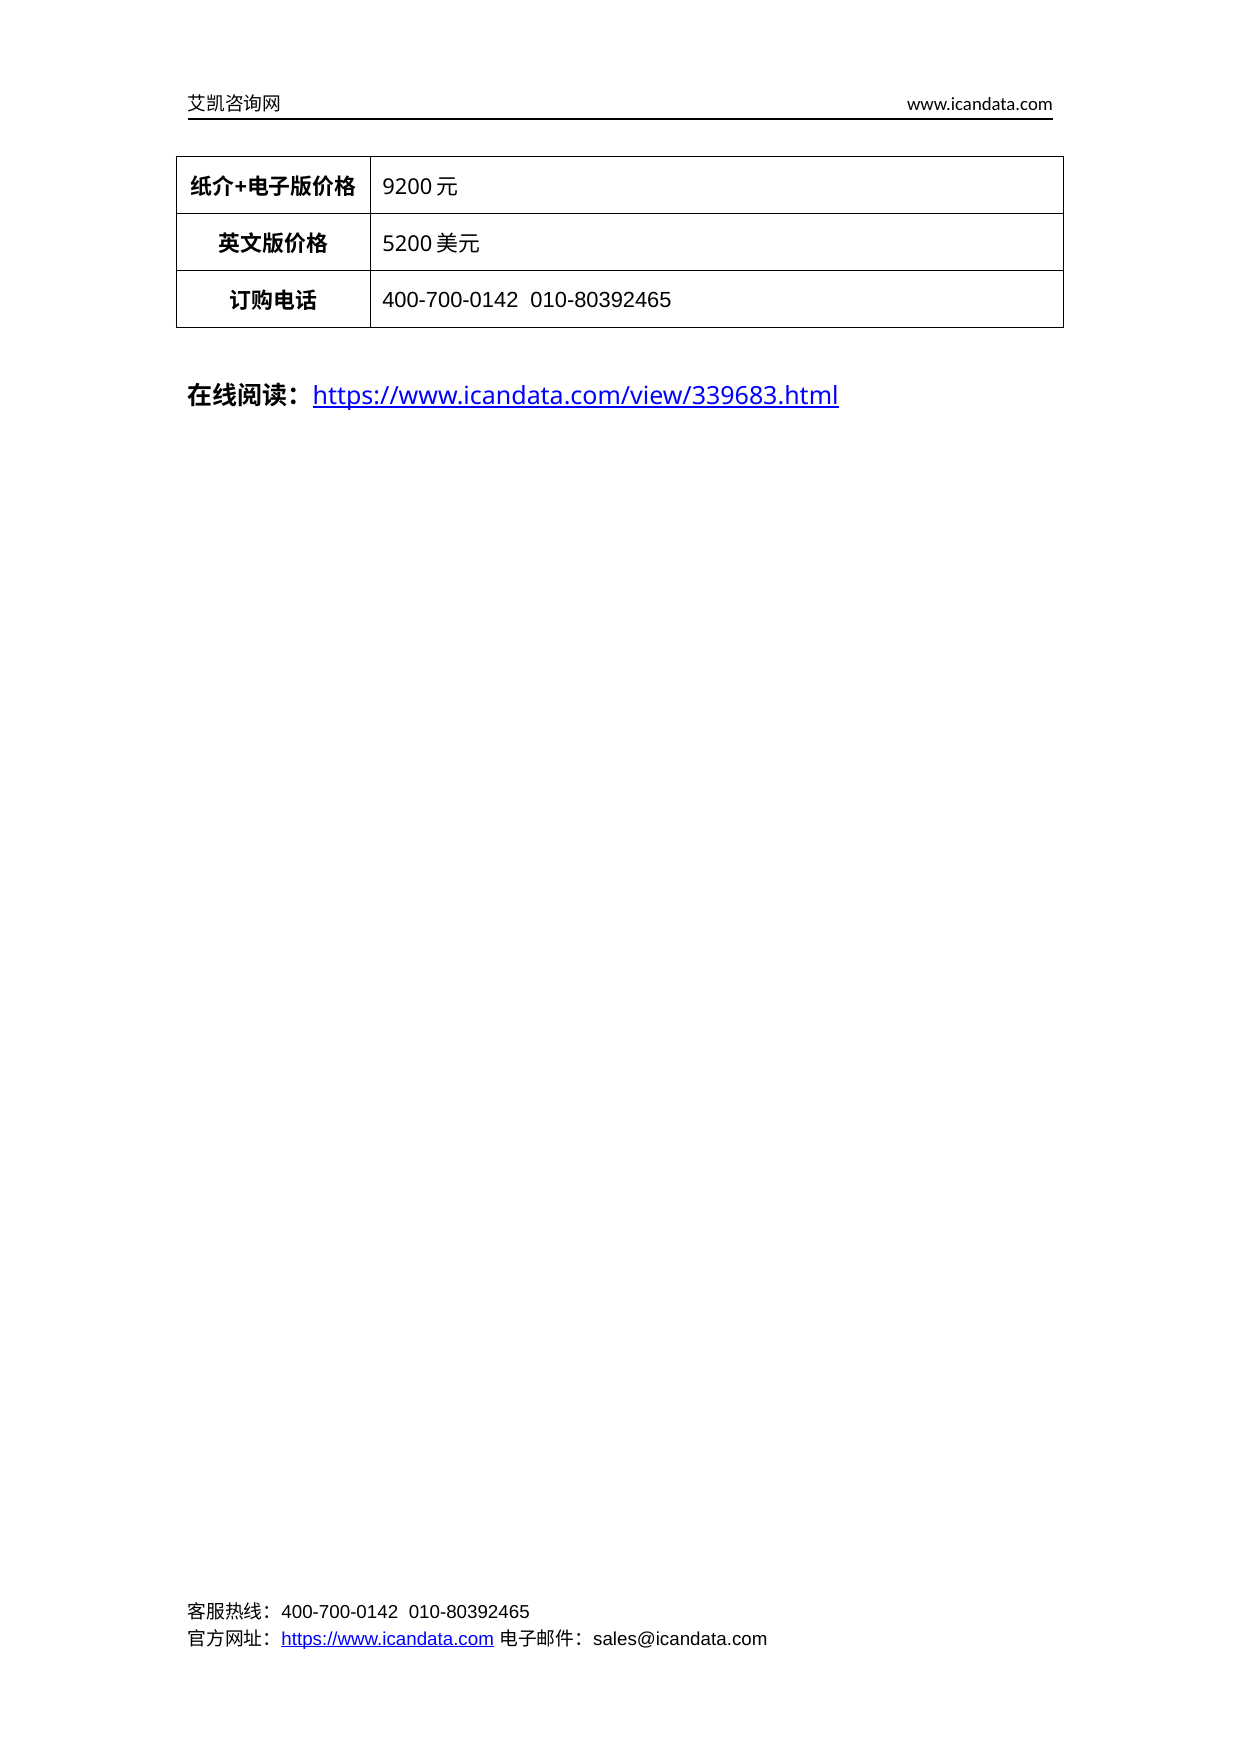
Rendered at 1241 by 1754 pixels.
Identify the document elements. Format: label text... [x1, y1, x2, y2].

text 在线阅读：https://www.icandata.com/view/339683.html [187, 361, 1053, 426]
table_cell 英文版价格 [177, 214, 370, 270]
table_cell 400-700-0142 010-80392465 [371, 271, 1063, 327]
table_cell 纸介+电子版价格 [177, 157, 370, 213]
table_cell 9200元 [371, 157, 1063, 213]
table_cell 订购电话 [177, 271, 370, 327]
table_cell 5200美元 [371, 214, 1063, 270]
